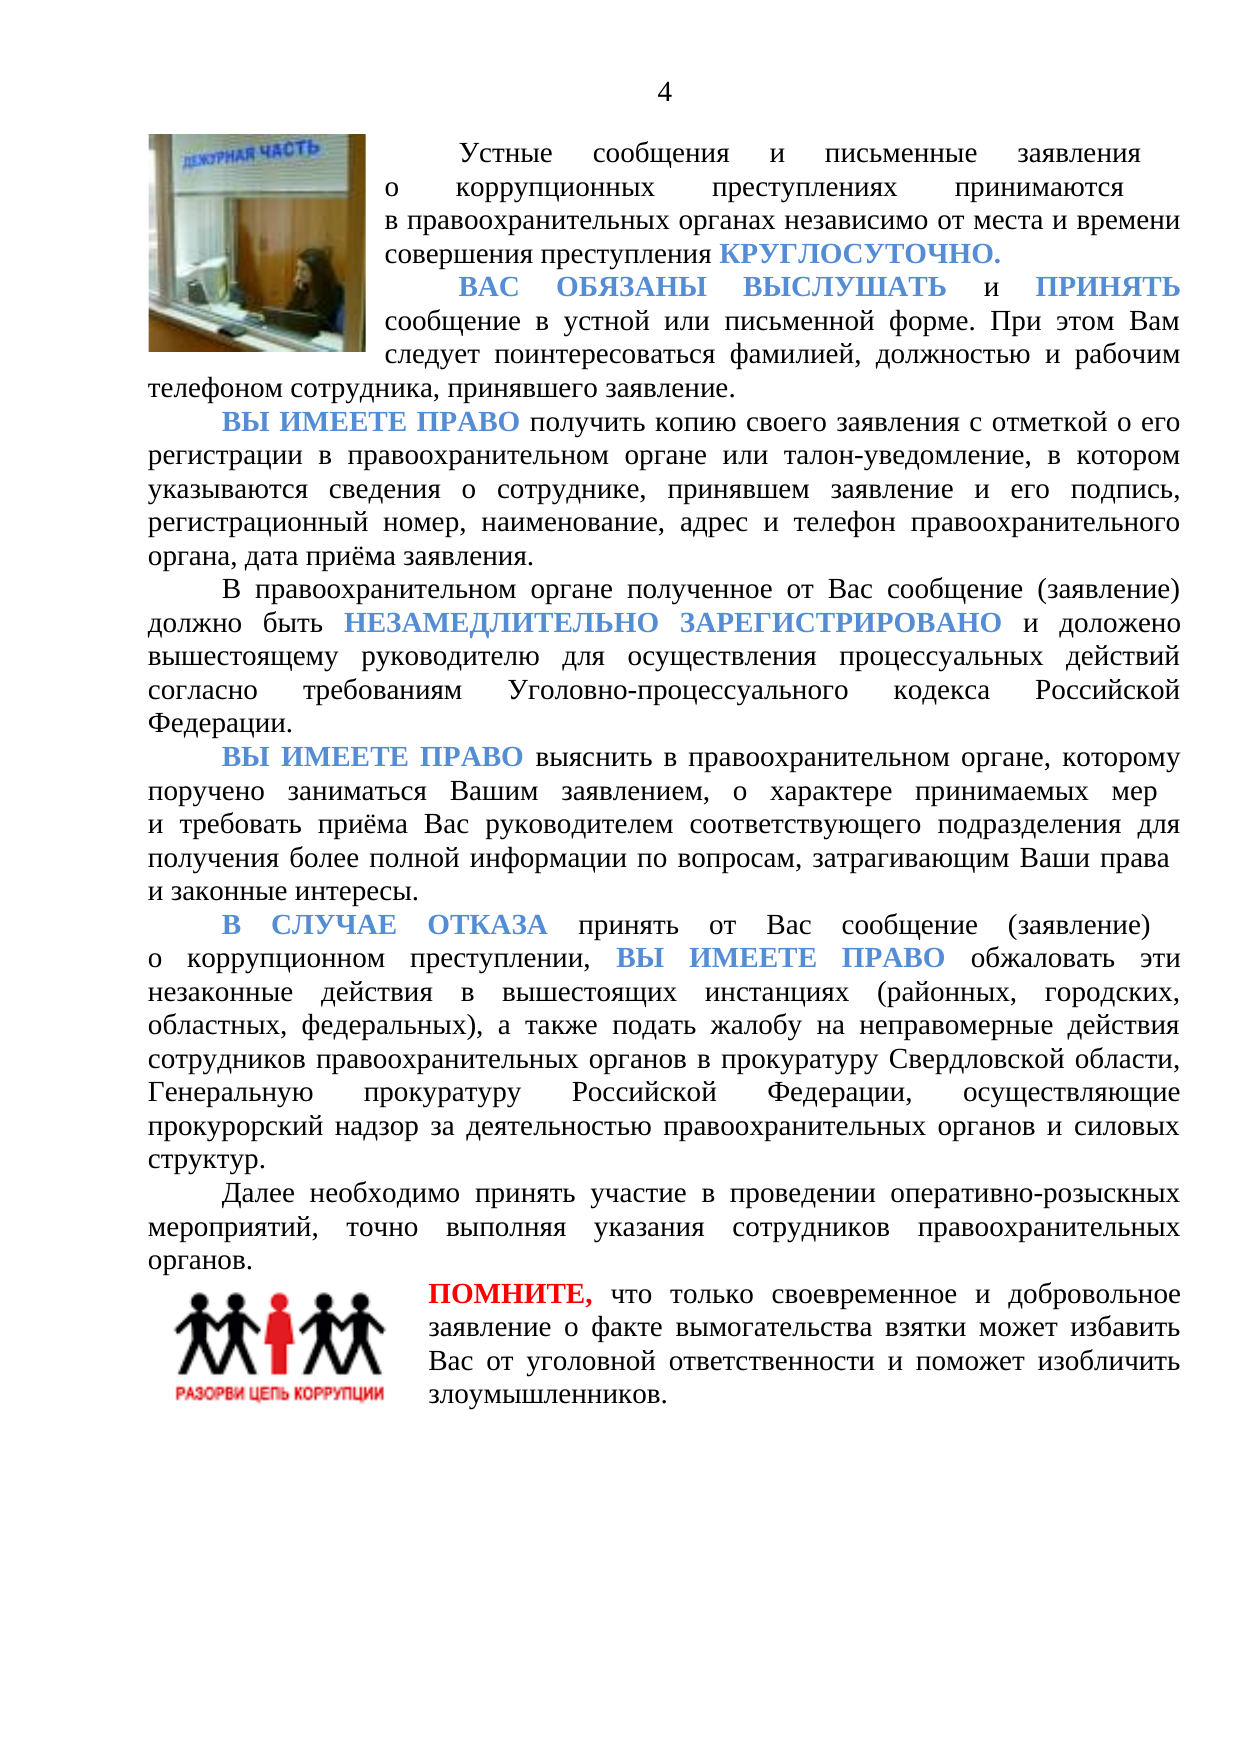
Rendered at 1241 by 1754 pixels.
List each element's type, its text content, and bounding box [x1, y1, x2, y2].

text ВАС ОБЯЗАНЫ ВЫСЛУШАТЬ и ПРИНЯТЬ сообщение в устной или письменной форме. При этом Вам следует поинтересоваться фамилией, должностью и рабочим телефоном сотрудника, принявшего заявление. [148, 269, 1181, 404]
picture [148, 134, 366, 352]
text В правоохранительном органе полученное от Вас сообщение (заявление) должно быть НЕЗАМЕДЛИТЕЛЬНО ЗАРЕГИСТРИРОВАНО и доложено вышестоящему руководителю для осуществления процессуальных действий согласно требованиям Уголовно-процессуального кодекса Российской Федерации. [148, 571, 1181, 739]
text ВЫ ИМЕЕТЕ ПРАВО получить копию своего заявления с отметкой о его регистрации в правоохранительном органе или талон-уведомление, в котором указываются сведения о сотруднике, принявшем заявление и его подпись, регистрационный номер, наименование, адрес и телефон правоохранительного органа, дата приёма заявления. [148, 404, 1181, 571]
text В СЛУЧАЕ ОТКАЗА принять от Вас сообщение (заявление) о коррупционном преступлении, ВЫ ИМЕЕТЕ ПРАВО обжаловать эти незаконные действия в вышестоящих инстанциях (районных, городских, областных, федеральных), а также подать жалобу на неправомерные действия сотрудников правоохранительных органов в прокуратуру Свердловской области, Генеральную прокуратуру Российской Федерации, осуществляющие прокурорский надзор за деятельностью правоохранительных органов и силовых структур. [148, 907, 1181, 1175]
text ВЫ ИМЕЕТЕ ПРАВО выяснить в правоохранительном органе, которому поручено заниматься Вашим заявлением, о характере принимаемых мер и требовать приёма Вас руководителем соответствующего подразделения для получения более полной информации по вопросам, затрагивающим Ваши права и законные интересы. [148, 739, 1181, 907]
text Далее необходимо принять участие в проведении оперативно-розыскных мероприятий, точно выполняя указания сотрудников правоохранительных органов. [148, 1175, 1181, 1276]
text Устные сообщения и письменные заявления о коррупционных преступлениях принимаются в правоохранительных органах независимо от места и времени совершения преступления КРУГЛОСУТОЧНО. [366, 135, 1181, 269]
text ПОМНИТЕ, что только своевременное и добровольное заявление о факте вымогательства взятки может избавить Вас от уголовной ответственности и поможет изобличить злоумышленников. [410, 1276, 1181, 1410]
picture [151, 1276, 410, 1420]
